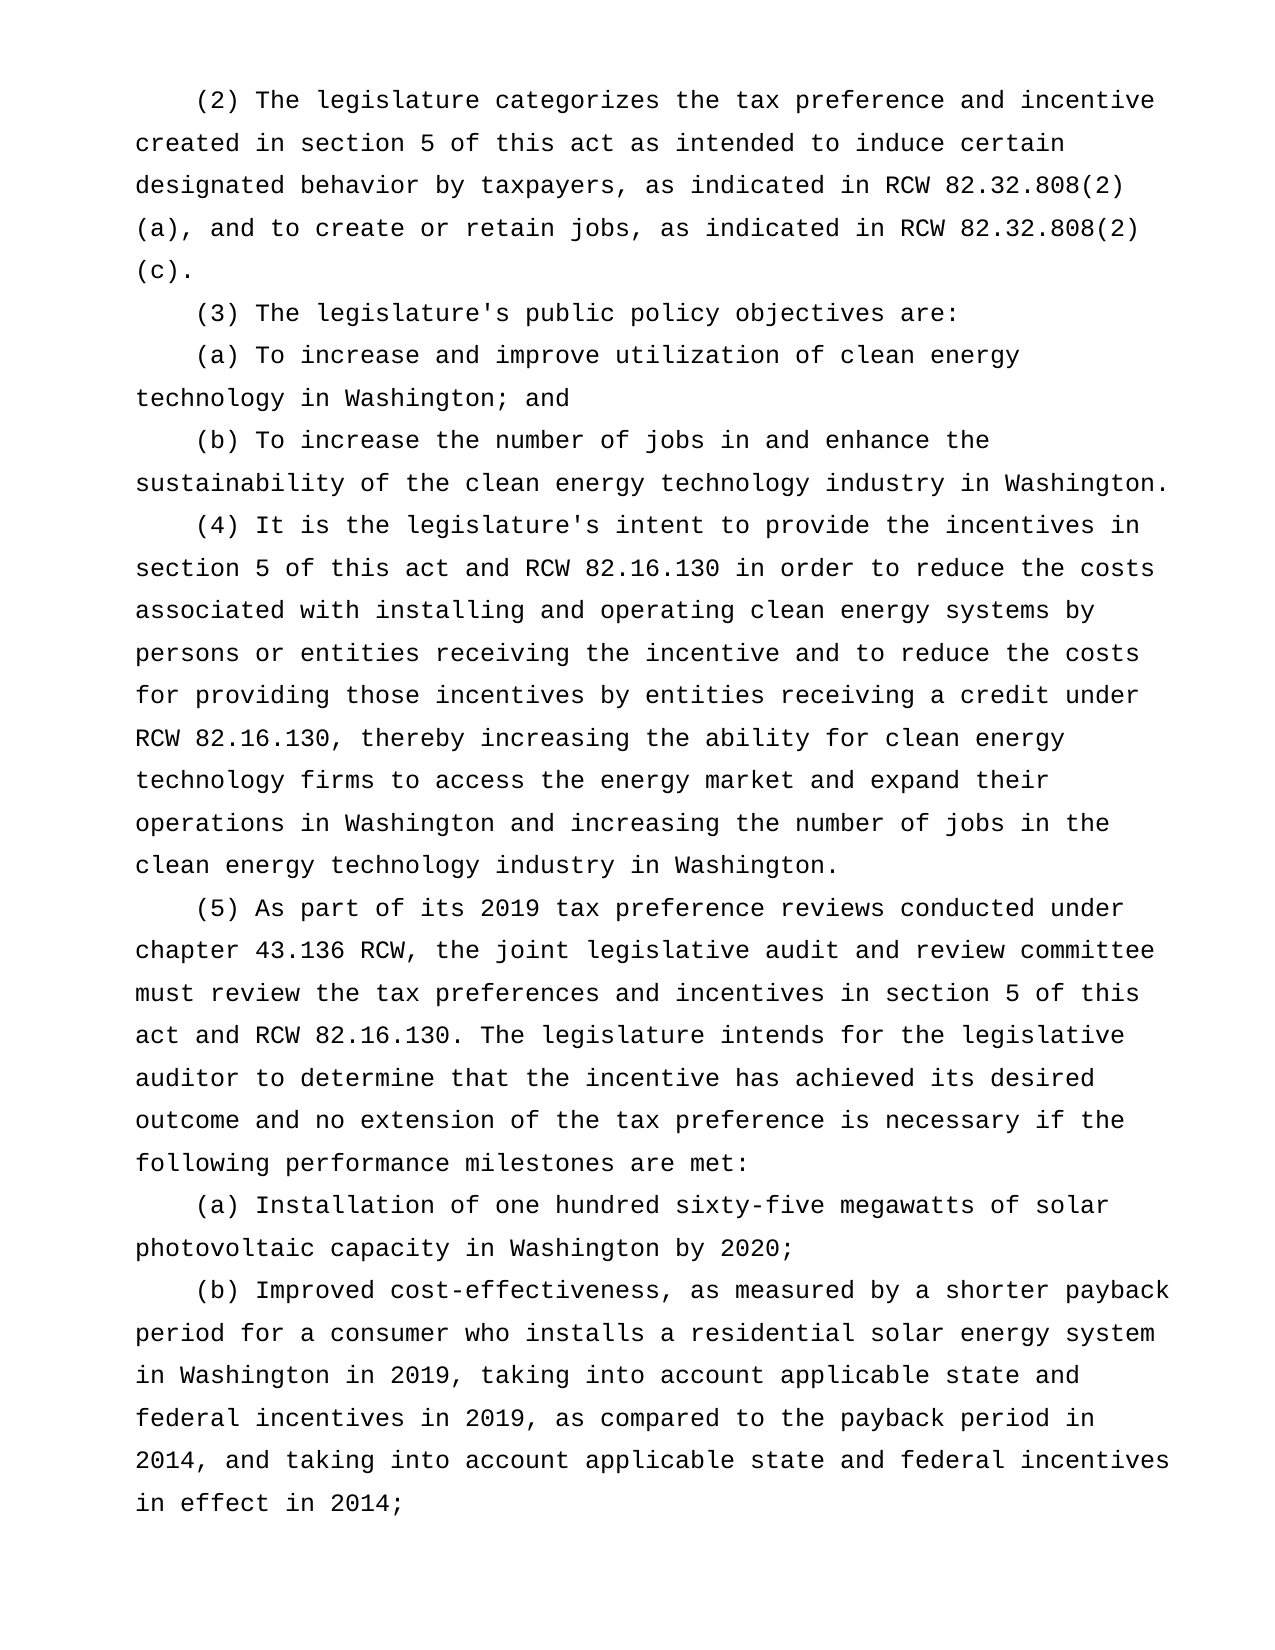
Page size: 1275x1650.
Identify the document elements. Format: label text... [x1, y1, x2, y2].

text (2) The legislature categorizes the tax preference and incentive created in section 5 of this act as intended to induce certain designated behavior by taxpayers, as indicated in RCW 82.32.808(2)(a), and to create or retain jobs, as indicated in RCW 82.32.808(2)(c). [135, 75, 1170, 287]
text (4) It is the legislature's intent to provide the incentives in section 5 of this act and RCW 82.16.130 in order to reduce the costs associated with installing and operating clean energy systems by persons or entities receiving the incentive and to reduce the costs for providing those incentives by entities receiving a credit under RCW 82.16.130, thereby increasing the ability for clean energy technology firms to access the energy market and expand their operations in Washington and increasing the number of jobs in the clean energy technology industry in Washington. [135, 500, 1170, 882]
text (5) As part of its 2019 tax preference reviews conducted under chapter 43.136 RCW, the joint legislative audit and review committee must review the tax preferences and incentives in section 5 of this act and RCW 82.16.130. The legislature intends for the legislative auditor to determine that the incentive has achieved its desired outcome and no extension of the tax preference is necessary if the following performance milestones are met: [135, 882, 1170, 1180]
text (a) To increase and improve utilization of clean energy technology in Washington; and [135, 330, 1170, 415]
text (3) The legislature's public policy objectives are: [135, 287, 1170, 330]
text (a) Installation of one hundred sixty-five megawatts of solar photovoltaic capacity in Washington by 2020; [135, 1180, 1170, 1265]
text (b) To increase the number of jobs in and enhance the sustainability of the clean energy technology industry in Washington. [135, 415, 1170, 500]
text (b) Improved cost-effectiveness, as measured by a shorter payback period for a consumer who installs a residential solar energy system in Washington in 2019, taking into account applicable state and federal incentives in 2019, as compared to the payback period in 2014, and taking into account applicable state and federal incentives in effect in 2014; [135, 1265, 1170, 1520]
